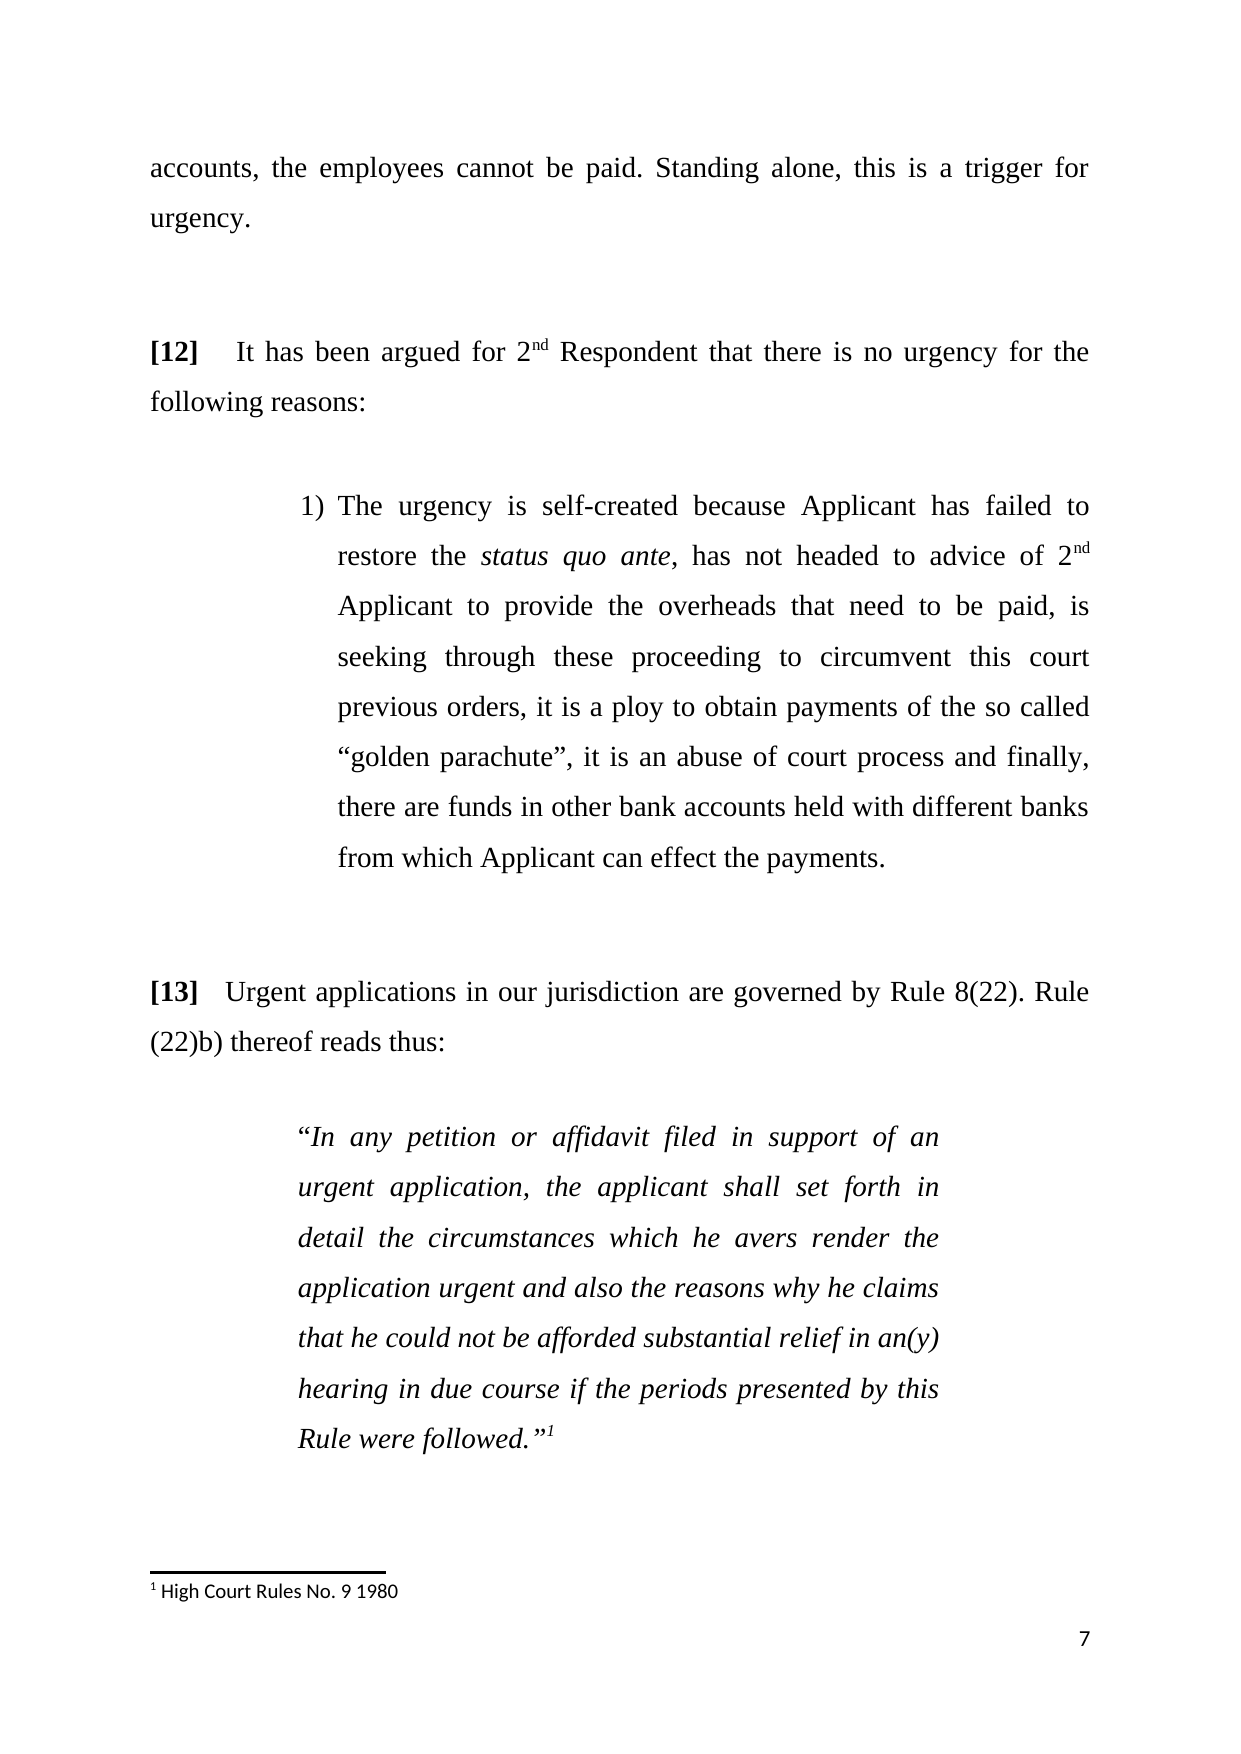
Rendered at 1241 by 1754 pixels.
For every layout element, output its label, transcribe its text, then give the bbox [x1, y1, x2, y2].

text [13] Urgent applications in our jurisdiction are governed by Rule 8(22). Rule (22)b) thereof reads thus: [150, 974, 1090, 1058]
list The urgency is self-created because Applicant has failed to restore the status quo ante, has not headed to advice of 2nd Applicant to provide the overheads that need to be paid, is seeking through these proceeding to circumvent this court previous orders, it is a ploy to obtain payments of the so called “golden parachute”, it is an abuse of court process and finally, there are funds in other bank accounts held with different banks from which Applicant can effect the payments. [300, 488, 1090, 873]
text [150, 150, 1090, 234]
list “In any petition or affidavit filed in support of an urgent application, the applicant shall set forth in detail the circumstances which he avers render the application urgent and also the reasons why he claims that he could not be afforded substantial relief in an(y) hearing in due course if the periods presented by this Rule were followed.” [298, 1119, 943, 1454]
text [12] It has been argued for 2nd Respondent that there is no urgency for the following reasons: [150, 334, 1090, 418]
